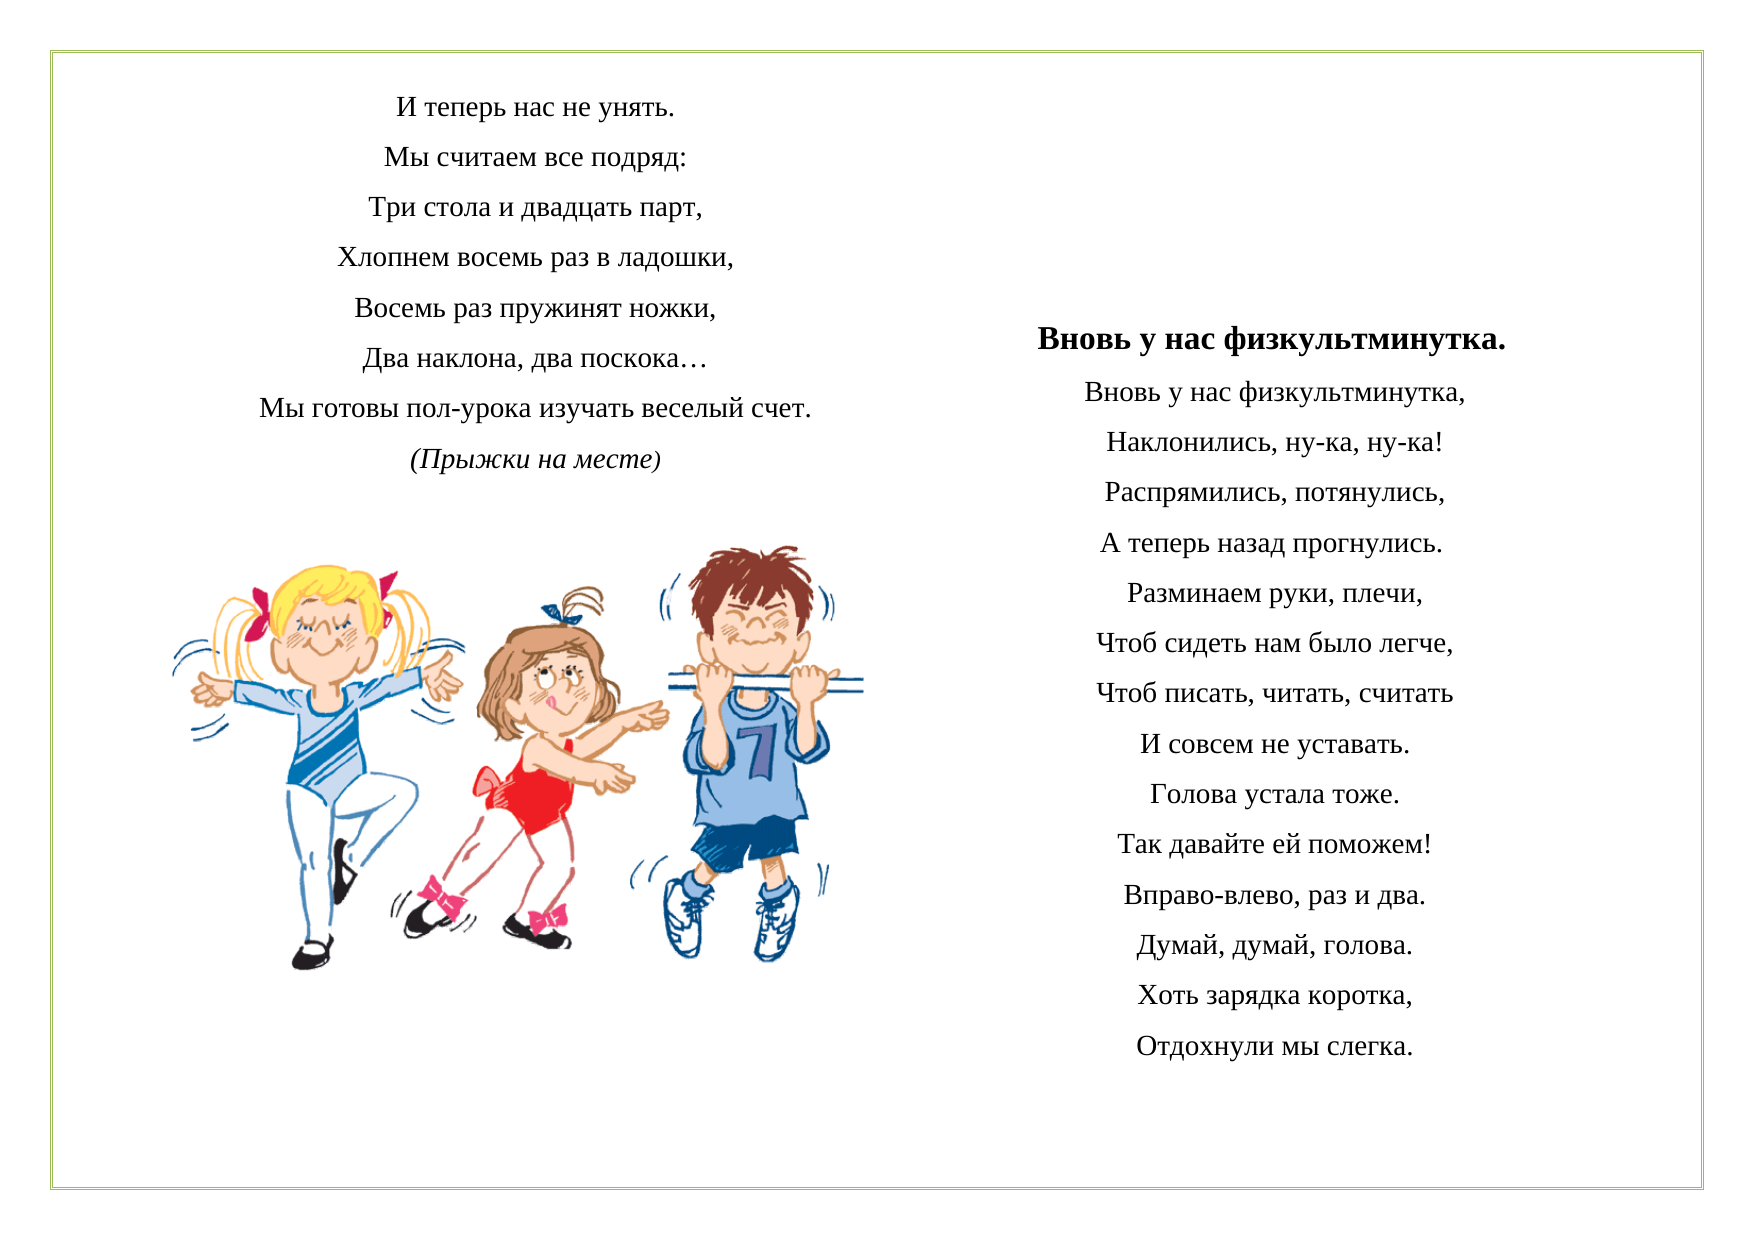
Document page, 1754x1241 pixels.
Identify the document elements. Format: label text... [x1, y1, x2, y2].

list Два наклона, два поскока… [231, 340, 840, 374]
text Вновь у нас физкультминутка. Вновь у нас физкультминутка, Наклонились, ну-ка, ну-ка! Распрямились, потянулись, А теперь назад прогнулись. Разминаем руки, плечи, Чтоб сидеть нам было легче, Чтоб писать, читать, считать И совсем не уставать. Голова устала тоже. Так давайте ей поможем! Вправо-влево, раз и два. Думай, думай, голова. Хоть зарядка коротка, Отдохнули мы слегка. [914, 319, 1636, 1061]
list (Прыжки на месте) [231, 441, 840, 474]
list И теперь нас не унять. [231, 89, 840, 122]
picture [166, 531, 876, 975]
list Мы считаем все подряд: [231, 139, 840, 172]
list Хлопнем восемь раз в ладошки, [231, 239, 840, 273]
list Мы готовы пол-урока изучать веселый счет. [231, 391, 840, 424]
list Восемь раз пружинят ножки, [231, 290, 840, 323]
list Три стола и двадцать парт, [231, 189, 840, 223]
